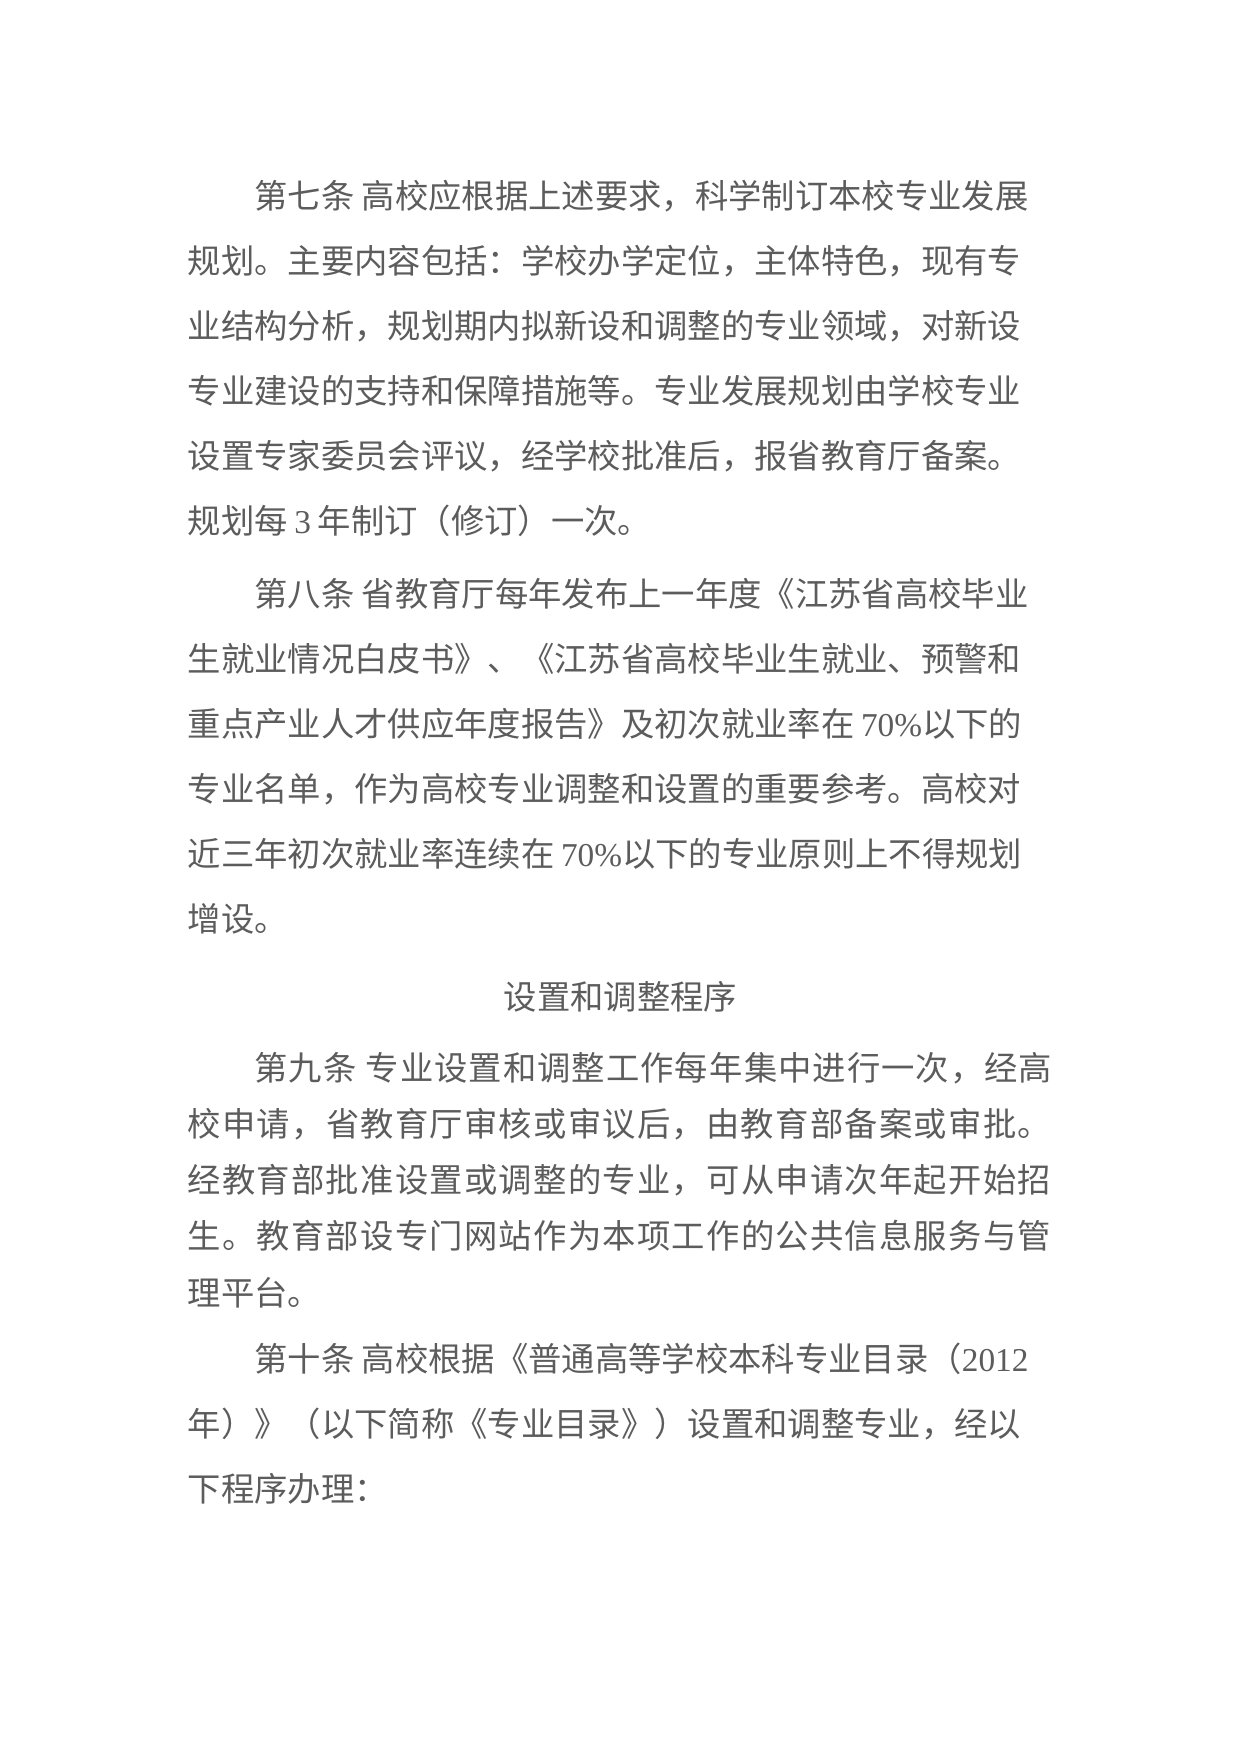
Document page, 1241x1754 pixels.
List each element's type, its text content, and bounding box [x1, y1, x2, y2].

text 设置和调整程序 [187, 962, 1053, 1027]
text 第九条 专业设置和调整工作每年集中进行一次，经高校申请，省教育厅审核或审议后，由教育部备案或审批。经教育部批准设置或调整的专业，可从申请次年起开始招生。教育部设专门网站作为本项工作的公共信息服务与管理平台。 [187, 1035, 1053, 1316]
text 第七条 高校应根据上述要求，科学制订本校专业发展规划。主要内容包括：学校办学定位，主体特色，现有专业结构分析，规划期内拟新设和调整的专业领域，对新设专业建设的支持和保障措施等。专业发展规划由学校专业设置专家委员会评议，经学校批准后，报省教育厅备案。规划每3年制订（修订）一次。 [187, 162, 1053, 552]
text 第八条 省教育厅每年发布上一年度《江苏省高校毕业生就业情况白皮书》、《江苏省高校毕业生就业、预警和重点产业人才供应年度报告》及初次就业率在70%以下的专业名单，作为高校专业调整和设置的重要参考。高校对近三年初次就业率连续在70%以下的专业原则上不得规划增设。 [187, 560, 1053, 950]
text 第十条 高校根据《普通高等学校本科专业目录（2012年）》（以下简称《专业目录》）设置和调整专业，经以下程序办理： [187, 1324, 1053, 1519]
